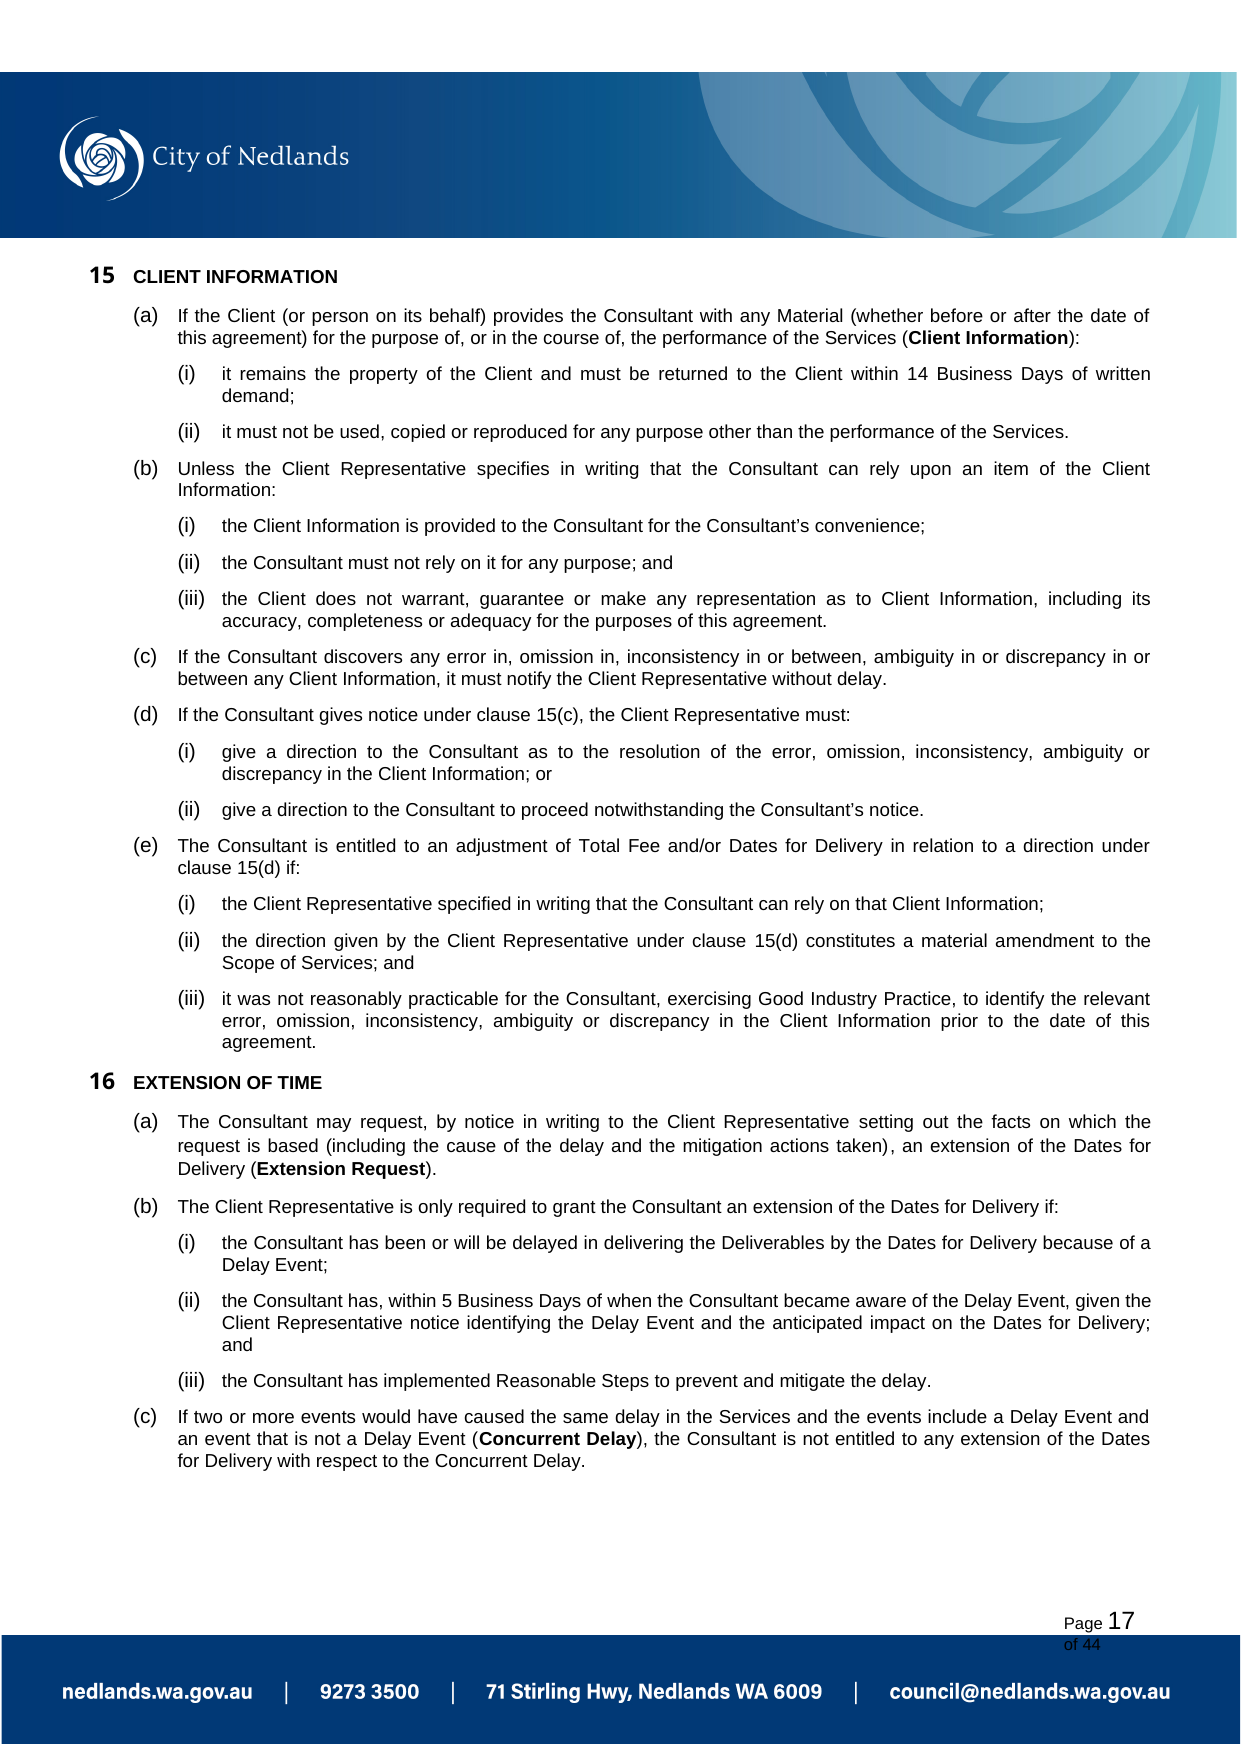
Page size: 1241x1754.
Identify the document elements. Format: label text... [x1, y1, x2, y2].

subtitle the Consultant has been or will be delayed in delivering the Deliverables by the Dates for Delivery because of a Delay Event; [177, 1230, 1152, 1276]
subtitle the Client Representative specified in writing that the Consultant can rely on that Client Information; [177, 891, 1152, 915]
subtitle Client Information [89, 238, 1152, 290]
subtitle The Client Representative is only required to grant the Consultant an extension of the Dates for Delivery if: [133, 1194, 1152, 1218]
subtitle If the Client (or person on its behalf) provides the Consultant with any Material (whether before or after the date of this agreement) for the purpose of, or in the course of, the performance of the Services (Client Information): [133, 303, 1152, 348]
subtitle If the Consultant gives notice under clause 15(c), the Client Representative must: [133, 702, 1152, 726]
subtitle The Consultant may request, by notice in writing to the Client Representative setting out the facts on which the request is based (including the cause of the delay and the mitigation actions taken), an extension of the Dates for Delivery (Extension Request). [133, 1109, 1152, 1179]
subtitle If two or more events would have caused the same delay in the Services and the events include a Delay Event and an event that is not a Delay Event (Concurrent Delay), the Consultant is not entitled to any extension of the Dates for Delivery with respect to the Concurrent Delay. [133, 1404, 1152, 1471]
subtitle the Client Information is provided to the Consultant for the Consultant’s convenience; [177, 513, 1152, 537]
subtitle If the Consultant discovers any error in, omission in, inconsistency in or between, ambiguity in or discrepancy in or between any Client Information, it must notify the Client Representative without delay. [133, 644, 1152, 690]
picture [1, 1635, 1241, 1744]
subtitle it remains the property of the Client and must be returned to the Client within 14 Business Days of written demand; [177, 361, 1152, 406]
subtitle the Consultant has, within 5 Business Days of when the Consultant became aware of the Delay Event, given the Client Representative notice identifying the Delay Event and the anticipated impact on the Dates for Delivery; and [177, 1288, 1152, 1355]
subtitle give a direction to the Consultant to proceed notwithstanding the Consultant’s notice. [177, 797, 1152, 821]
subtitle it was not reasonably practicable for the Consultant, exercising Good Industry Practice, to identify the relevant error, omission, inconsistency, ambiguity or discrepancy in the Client Information prior to the date of this agreement. [177, 986, 1152, 1053]
subtitle the Consultant has implemented Reasonable Steps to prevent and mitigate the delay. [177, 1368, 1152, 1392]
picture [0, 72, 1236, 238]
subtitle the Client does not warrant, guarantee or make any representation as to Client Information, including its accuracy, completeness or adequacy for the purposes of this agreement. [177, 586, 1152, 632]
subtitle Unless the Client Representative specifies in writing that the Consultant can rely upon an item of the Client Information: [133, 455, 1152, 501]
subtitle the Consultant must not rely on it for any purpose; and [177, 550, 1152, 574]
subtitle The Consultant is entitled to an adjustment of Total Fee and/or Dates for Delivery in relation to a direction under clause 15(d) if: [133, 833, 1152, 879]
subtitle the direction given by the Client Representative under clause 15(d) constitutes a material amendment to the Scope of Services; and [177, 928, 1152, 973]
subtitle it must not be used, copied or reproduced for any purpose other than the performance of the Services. [177, 419, 1152, 443]
subtitle Extension of Time [89, 1065, 1152, 1097]
subtitle give a direction to the Consultant as to the resolution of the error, omission, inconsistency, ambiguity or discrepancy in the Client Information; or [177, 739, 1152, 784]
